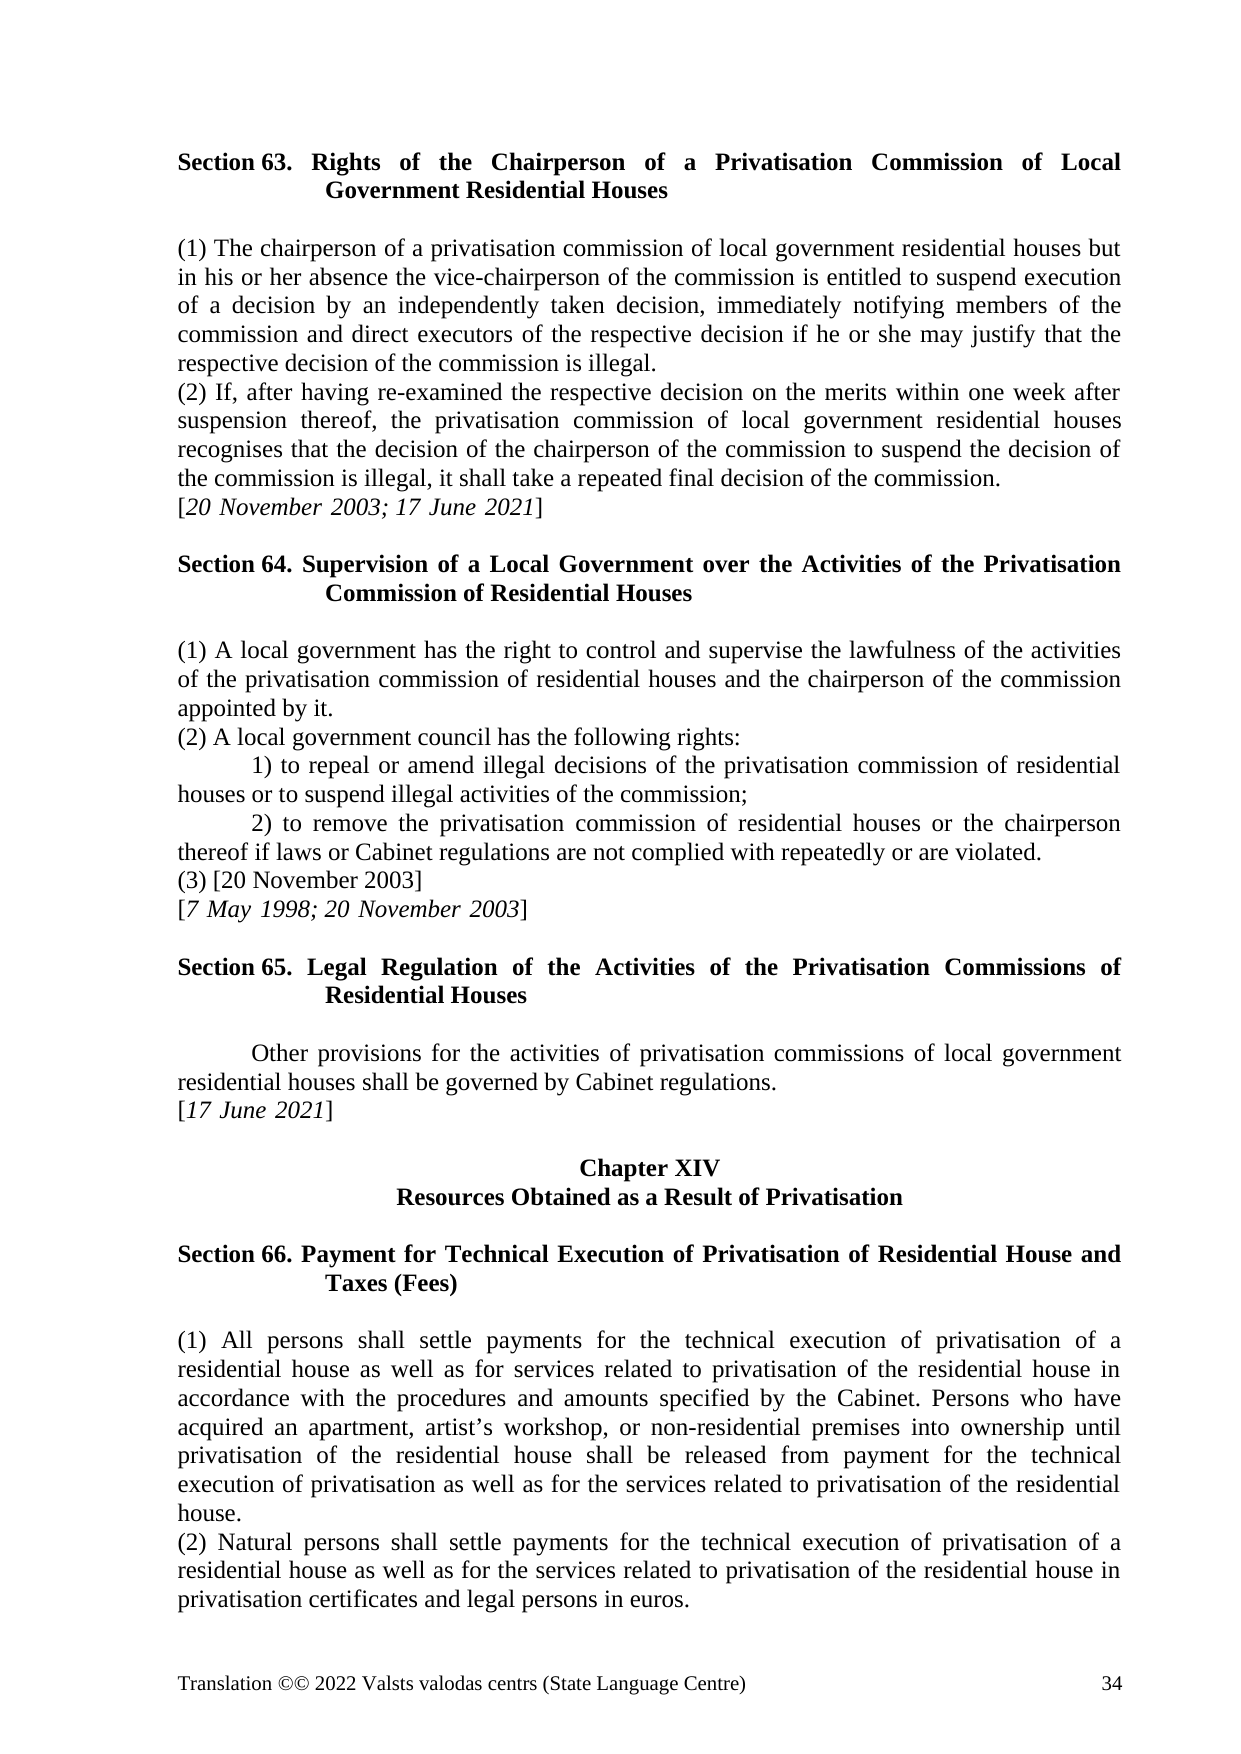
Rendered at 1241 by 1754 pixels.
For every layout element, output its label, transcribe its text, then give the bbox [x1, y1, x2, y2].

text (1) All persons shall settle payments for the technical execution of privatisation of a residential house as well as for services related to privatisation of the residential house in accordance with the procedures and amounts specified by the Cabinet. Persons who have acquired an apartment, artist’s workshop, or non-residential premises into ownership until privatisation of the residential house shall be released from payment for the technical execution of privatisation as well as for the services related to privatisation of the residential house. [177, 1326, 1122, 1527]
text (2) A local government council has the following rights: [177, 722, 1122, 751]
text (1) The chairperson of a privatisation commission of local government residential houses but in his or her absence the vice-chairperson of the commission is entitled to suspend execution of a decision by an independently taken decision, immediately notifying members of the commission and direct executors of the respective decision if he or she may justify that the respective decision of the commission is illegal. [177, 233, 1122, 377]
text Chapter XIV [177, 1153, 1122, 1182]
text Section 64. Supervision of a Local Government over the Activities of the Privatisation Commission of Residential Houses [177, 549, 1122, 607]
text (2) If, after having re-examined the respective decision on the merits within one week after suspension thereof, the privatisation commission of local government residential houses recognises that the decision of the chairperson of the commission to suspend the decision of the commission is illegal, it shall take a repeated final decision of the commission. [177, 377, 1122, 492]
text Resources Obtained as a Result of Privatisation [177, 1182, 1122, 1211]
text Section 63. Rights of the Chairperson of a Privatisation Commission of Local Government Residential Houses [177, 147, 1122, 204]
text Section 65. Legal Regulation of the Activities of the Privatisation Commissions of Residential Houses [177, 952, 1122, 1009]
text [20 November 2003; 17 June 2021] [177, 492, 1122, 521]
text 2) to remove the privatisation commission of residential houses or the chairperson thereof if laws or Cabinet regulations are not complied with repeatedly or are violated. [177, 808, 1122, 866]
text (2) Natural persons shall settle payments for the technical execution of privatisation of a residential house as well as for the services related to privatisation of the residential house in privatisation certificates and legal persons in euros. [177, 1527, 1122, 1613]
text (1) A local government has the right to control and supervise the lawfulness of the activities of the privatisation commission of residential houses and the chairperson of the commission appointed by it. [177, 636, 1122, 722]
text [17 June 2021] [177, 1096, 1122, 1124]
text Section 66. Payment for Technical Execution of Privatisation of Residential House and Taxes (Fees) [177, 1239, 1122, 1297]
text (3) [20 November 2003] [177, 866, 1122, 894]
text 1) to repeal or amend illegal decisions of the privatisation commission of residential houses or to suspend illegal activities of the commission; [177, 751, 1122, 808]
text [7 May 1998; 20 November 2003] [177, 894, 1122, 923]
text Other provisions for the activities of privatisation commissions of local government residential houses shall be governed by Cabinet regulations. [177, 1038, 1122, 1096]
